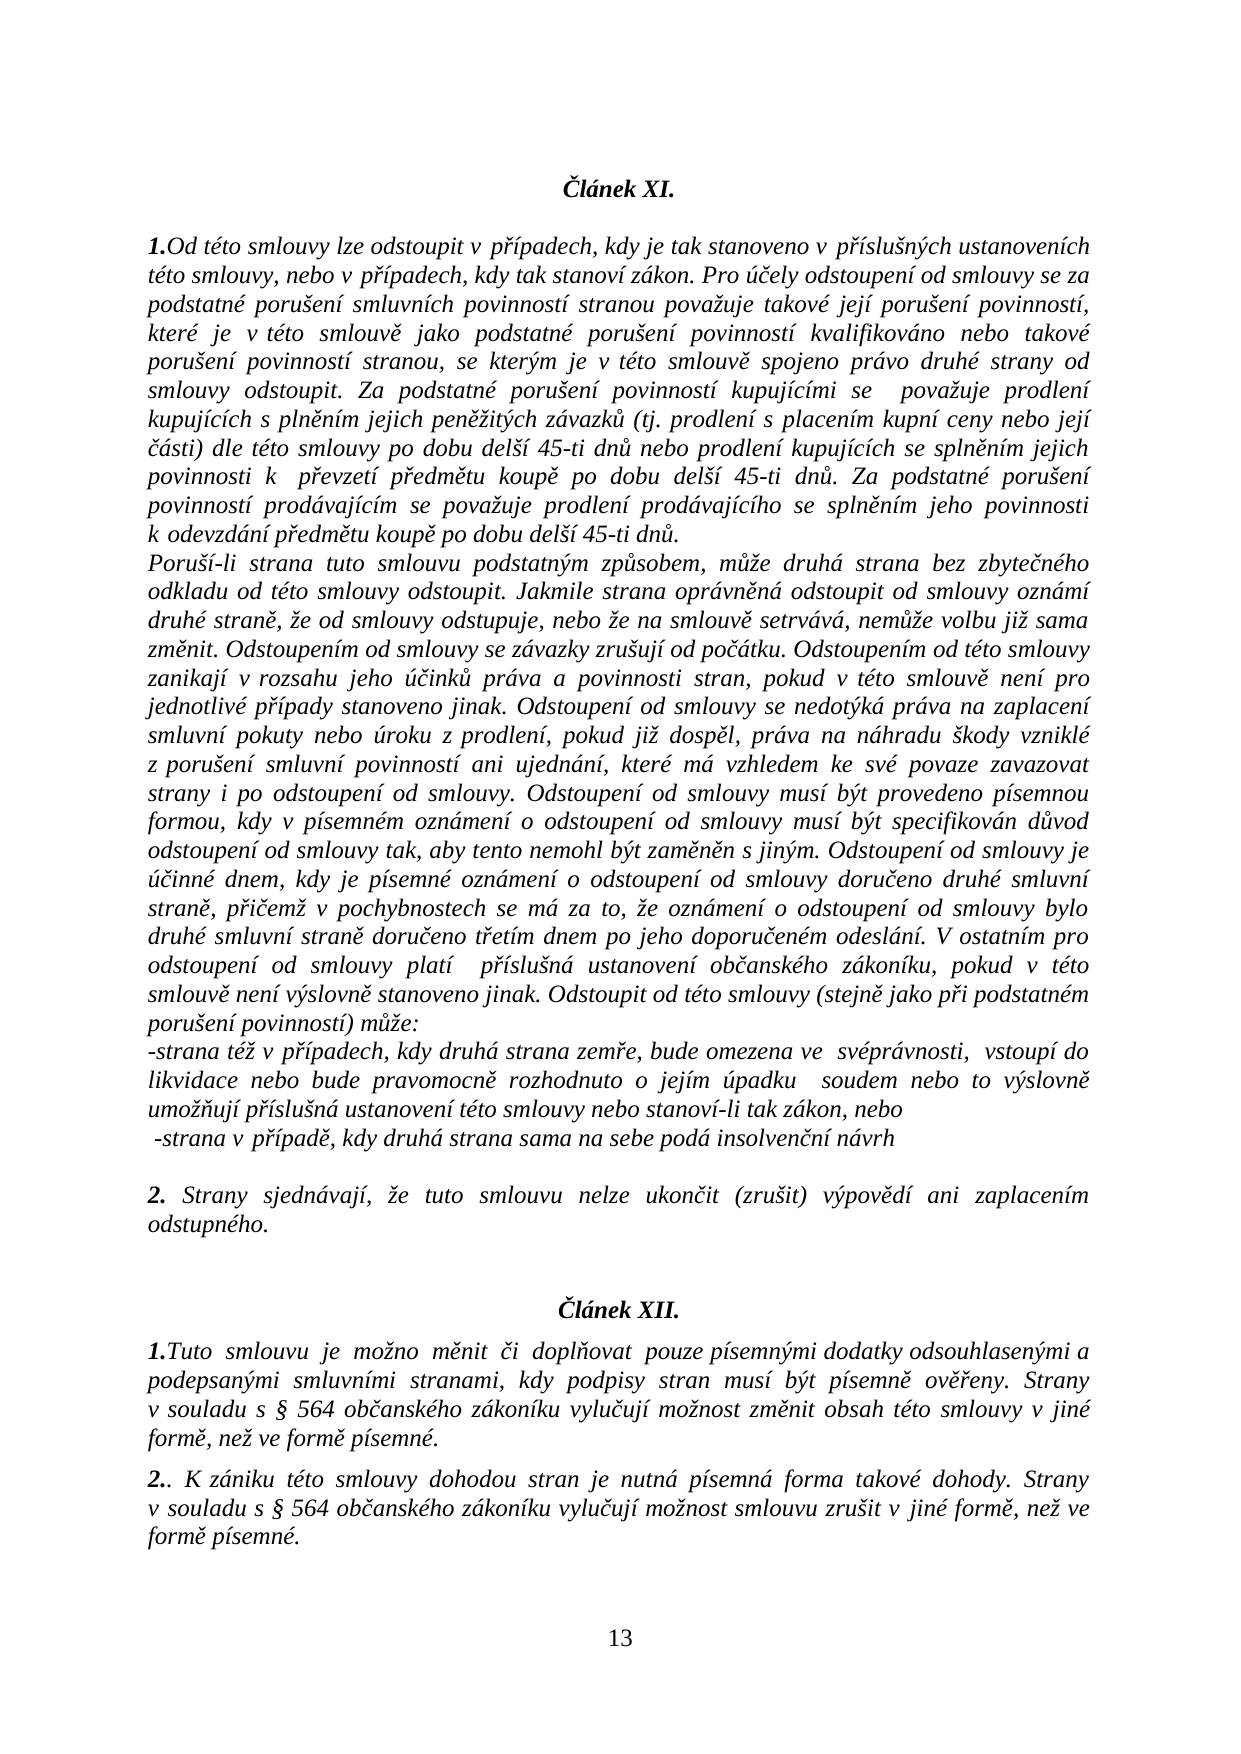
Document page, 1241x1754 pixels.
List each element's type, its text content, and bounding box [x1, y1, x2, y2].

text Článek XI. [148, 174, 1093, 203]
text Článek XII. [148, 1295, 1093, 1324]
text 1.Tuto smlouvu je možno měnit či doplňovat pouze písemnými dodatky odsouhlasenými a podepsanými smluvními stranami, kdy podpisy stran musí být písemně ověřeny. Strany v souladu s § 564 občanského zákoníku vylučují možnost změnit obsah této smlouvy v jiné formě, než ve formě písemné. [148, 1336, 1093, 1451]
text 2.. K zániku této smlouvy dohodou stran je nutná písemná forma takové dohody. Strany v souladu s § 564 občanského zákoníku vylučují možnost smlouvu zrušit v jiné formě, než ve formě písemné. [148, 1464, 1093, 1550]
text 1.Od této smlouvy lze odstoupit v případech, kdy je tak stanoveno v příslušných ustanoveních této smlouvy, nebo v případech, kdy tak stanoví zákon. Pro účely odstoupení od smlouvy se za podstatné porušení smluvních povinností stranou považuje takové její porušení povinností, které je v této smlouvě jako podstatné porušení povinností kvalifikováno nebo takové porušení povinností stranou, se kterým je v této smlouvě spojeno právo druhé strany od smlouvy odstoupit. Za podstatné porušení povinností kupujícími se považuje prodlení kupujících s plněním jejich peněžitých závazků (tj. prodlení s placením kupní ceny nebo její části) dle této smlouvy po dobu delší 45-ti dnů nebo prodlení kupujících se splněním jejich povinnosti k převzetí předmětu koupě po dobu delší 45-ti dnů. Za podstatné porušení povinností prodávajícím se považuje prodlení prodávajícího se splněním jeho povinnosti k odevzdání předmětu koupě po dobu delší 45-ti dnů. [148, 231, 1093, 548]
text 2. Strany sjednávají, že tuto smlouvu nelze ukončit (zrušit) výpovědí ani zaplacením odstupného. [148, 1180, 1093, 1238]
text -strana též v případech, kdy druhá strana zemře, bude omezena ve svéprávnosti, vstoupí do likvidace nebo bude pravomocně rozhodnuto o jejím úpadku soudem nebo to výslovně umožňují příslušná ustanovení této smlouvy nebo stanoví-li tak zákon, nebo [148, 1036, 1093, 1123]
text -strana v případě, kdy druhá strana sama na sebe podá insolvenční návrh [148, 1123, 1093, 1151]
text Poruší-li strana tuto smlouvu podstatným způsobem, může druhá strana bez zbytečného odkladu od této smlouvy odstoupit. Jakmile strana oprávněná odstoupit od smlouvy oznámí druhé straně, že od smlouvy odstupuje, nebo že na smlouvě setrvává, nemůže volbu již sama změnit. Odstoupením od smlouvy se závazky zrušují od počátku. Odstoupením od této smlouvy zanikají v rozsahu jeho účinků práva a povinnosti stran, pokud v této smlouvě není pro jednotlivé případy stanoveno jinak. Odstoupení od smlouvy se nedotýká práva na zaplacení smluvní pokuty nebo úroku z prodlení, pokud již dospěl, práva na náhradu škody vzniklé z porušení smluvní povinností ani ujednání, které má vzhledem ke své povaze zavazovat strany i po odstoupení od smlouvy. Odstoupení od smlouvy musí být provedeno písemnou formou, kdy v písemném oznámení o odstoupení od smlouvy musí být specifikován důvod odstoupení od smlouvy tak, aby tento nemohl být zaměněn s jiným. Odstoupení od smlouvy je účinné dnem, kdy je písemné oznámení o odstoupení od smlouvy doručeno druhé smluvní straně, přičemž v pochybnostech se má za to, že oznámení o odstoupení od smlouvy bylo druhé smluvní straně doručeno třetím dnem po jeho doporučeném odeslání. V ostatním pro odstoupení od smlouvy platí příslušná ustanovení občanského zákoníku, pokud v této smlouvě není výslovně stanoveno jinak. Odstoupit od této smlouvy (stejně jako při podstatném porušení povinností) může: [148, 548, 1093, 1036]
